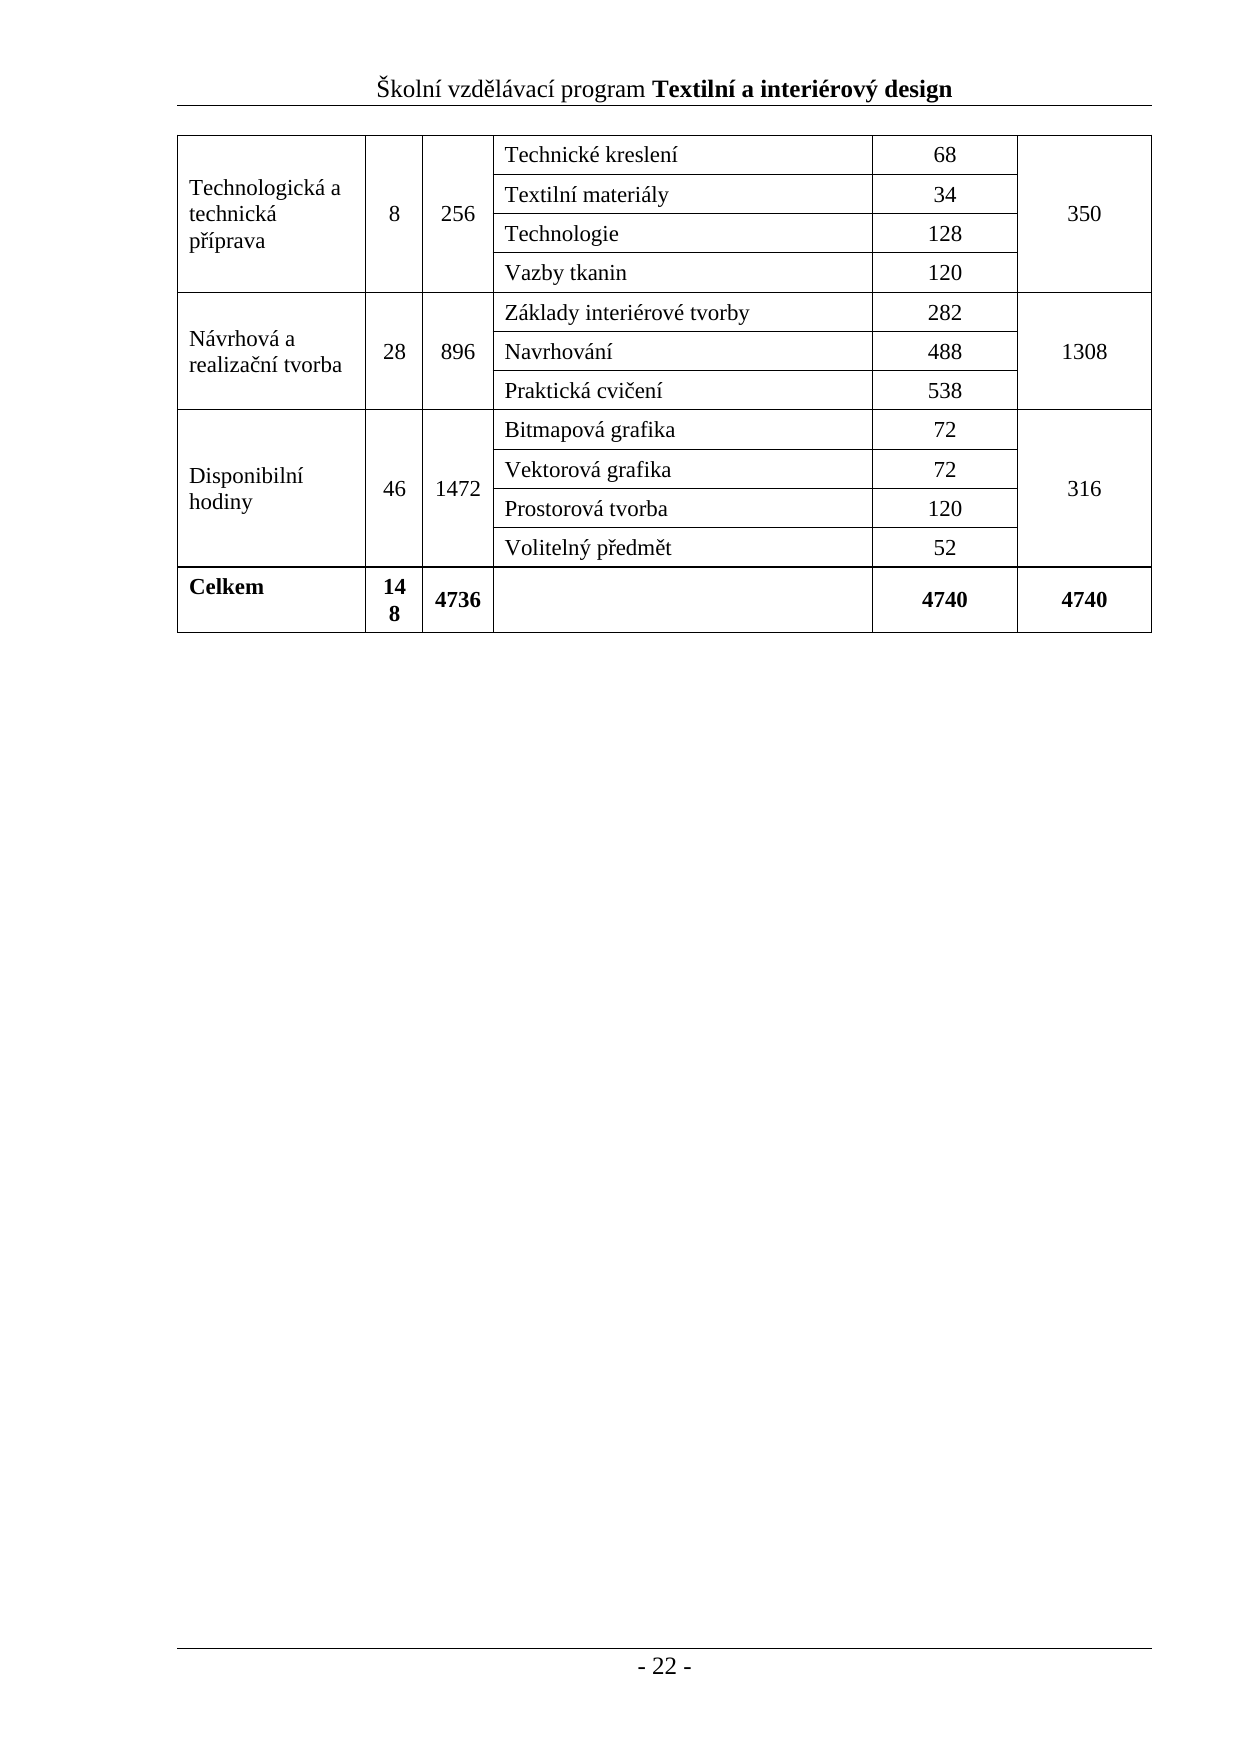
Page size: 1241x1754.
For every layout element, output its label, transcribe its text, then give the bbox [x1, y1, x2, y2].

table_cell 120 [873, 253, 1017, 292]
table_header 256 [423, 136, 493, 292]
table_cell 538 [873, 371, 1017, 409]
table_cell 1308 [1018, 293, 1151, 409]
table_cell Vektorová grafika [494, 450, 872, 488]
table_cell Základy interiérové tvorby [494, 293, 872, 331]
table_cell Celkem [178, 568, 365, 632]
table_header Technické kreslení [494, 136, 872, 174]
table_cell 4740 [1018, 568, 1151, 632]
table_cell Vazby tkanin [494, 253, 872, 292]
table_cell 46 [366, 410, 422, 566]
table_cell 1472 [423, 410, 493, 566]
table_cell 4736 [423, 568, 493, 632]
table_cell Bitmapová grafika [494, 410, 872, 449]
table_cell Prostorová tvorba [494, 489, 872, 527]
table_header Technologická a technická příprava [178, 136, 365, 292]
table_cell Navrhování [494, 332, 872, 370]
table_header 8 [366, 136, 422, 292]
table_cell Textilní materiály [494, 175, 872, 213]
table_cell 120 [873, 489, 1017, 527]
table_cell 72 [873, 450, 1017, 488]
table_cell 128 [873, 214, 1017, 252]
table_cell Technologie [494, 214, 872, 252]
table_cell Disponibilní hodiny [178, 410, 365, 566]
table_cell 316 [1018, 410, 1151, 566]
table_cell [494, 568, 872, 632]
table_cell Návrhová a realizační tvorba [178, 293, 365, 409]
table_cell 282 [873, 293, 1017, 331]
table_cell 52 [873, 528, 1017, 566]
table_cell 148 [366, 568, 422, 632]
table_cell 896 [423, 293, 493, 409]
table_header 68 [873, 136, 1017, 174]
table_cell Praktická cvičení [494, 371, 872, 409]
table_header 350 [1018, 136, 1151, 292]
table_cell 488 [873, 332, 1017, 370]
table_cell 28 [366, 293, 422, 409]
table_cell Volitelný předmět [494, 528, 872, 566]
table_cell 72 [873, 410, 1017, 449]
table_cell 4740 [873, 568, 1017, 632]
table_cell 34 [873, 175, 1017, 213]
